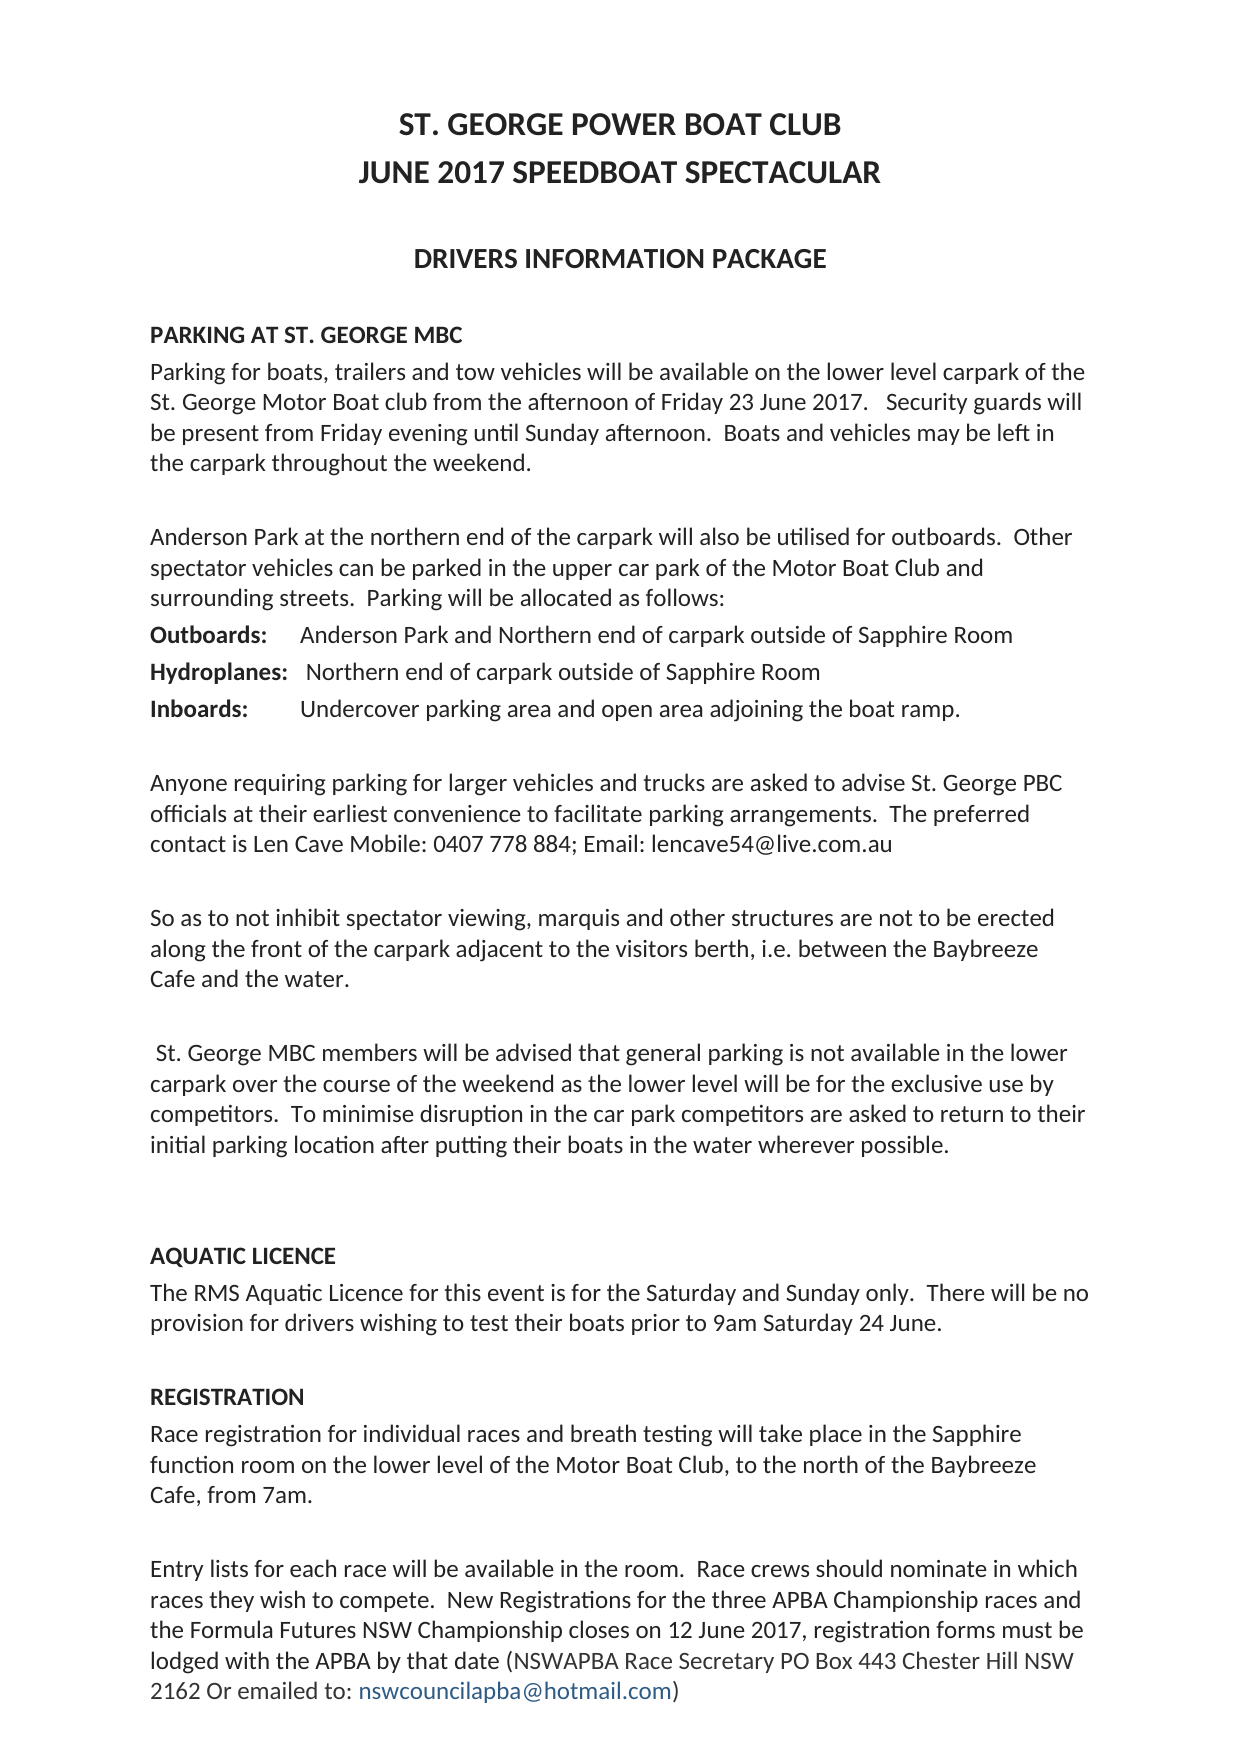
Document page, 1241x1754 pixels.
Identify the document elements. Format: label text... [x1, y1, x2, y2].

text Anyone requiring parking for larger vehicles and trucks are asked to advise St. George PBC officials at their earliest convenience to facilitate parking arrangements. The preferred contact is Len Cave Mobile: 0407 778 884; Email: lencave54@live.com.au [150, 767, 1090, 859]
text Entry lists for each race will be available in the room. Race crews should nominate in which races they wish to compete. New Registrations for the three APBA Championship races and the Formula Futures NSW Championship closes on 12 June 2017, registration forms must be lodged with the APBA by that date (NSWAPBA Race Secretary PO Box 443 Chester Hill NSW 2162 Or emailed to: nswcouncilapba@hotmail.com) [150, 1553, 1090, 1706]
text The RMS Aquatic Licence for this event is for the Saturday and Sunday only. There will be no provision for drivers wishing to test their boats prior to 9am Saturday 24 June. [150, 1277, 1090, 1338]
text So as to not inhibit spectator viewing, marquis and other structures are not to be erected along the front of the carpark adjacent to the visitors berth, i.e. between the Baybreeze Cafe and the water. [150, 902, 1090, 994]
text REGISTRATION [150, 1381, 1090, 1412]
text ST. GEORGE POWER BOAT CLUB [150, 103, 1090, 144]
text Inboards: Undercover parking area and open area adjoining the boat ramp. [150, 693, 1090, 724]
text Hydroplanes: Northern end of carpark outside of Sapphire Room [150, 656, 1090, 687]
text AQUATIC LICENCE [150, 1240, 1090, 1270]
text Parking for boats, trailers and tow vehicles will be available on the lower level carpark of the St. George Motor Boat club from the afternoon of Friday 23 June 2017. Security guards will be present from Friday evening until Sunday afternoon. Boats and vehicles may be left in the carpark throughout the weekend. [150, 356, 1090, 478]
text JUNE 2017 SPEEDBOAT SPECTACULAR [150, 151, 1090, 191]
text PARKING AT ST. GEORGE MBC [150, 319, 1090, 349]
text Outboards: Anderson Park and Northern end of carpark outside of Sapphire Room [150, 619, 1090, 650]
text Anderson Park at the northern end of the carpark will also be utilised for outboards. Other spectator vehicles can be parked in the upper car park of the Motor Boat Club and surrounding streets. Parking will be allocated as follows: [150, 521, 1090, 613]
text St. George MBC members will be advised that general parking is not available in the lower carpark over the course of the weekend as the lower level will be for the exclusive use by competitors. To minimise disruption in the car park competitors are asked to return to their initial parking location after putting their boats in the water wherever possible. [150, 1037, 1090, 1159]
text DRIVERS INFORMATION PACKAGE [150, 240, 1090, 276]
text Race registration for individual races and breath testing will take place in the Sapphire function room on the lower level of the Motor Boat Club, to the north of the Baybreeze Cafe, from 7am. [150, 1418, 1090, 1510]
